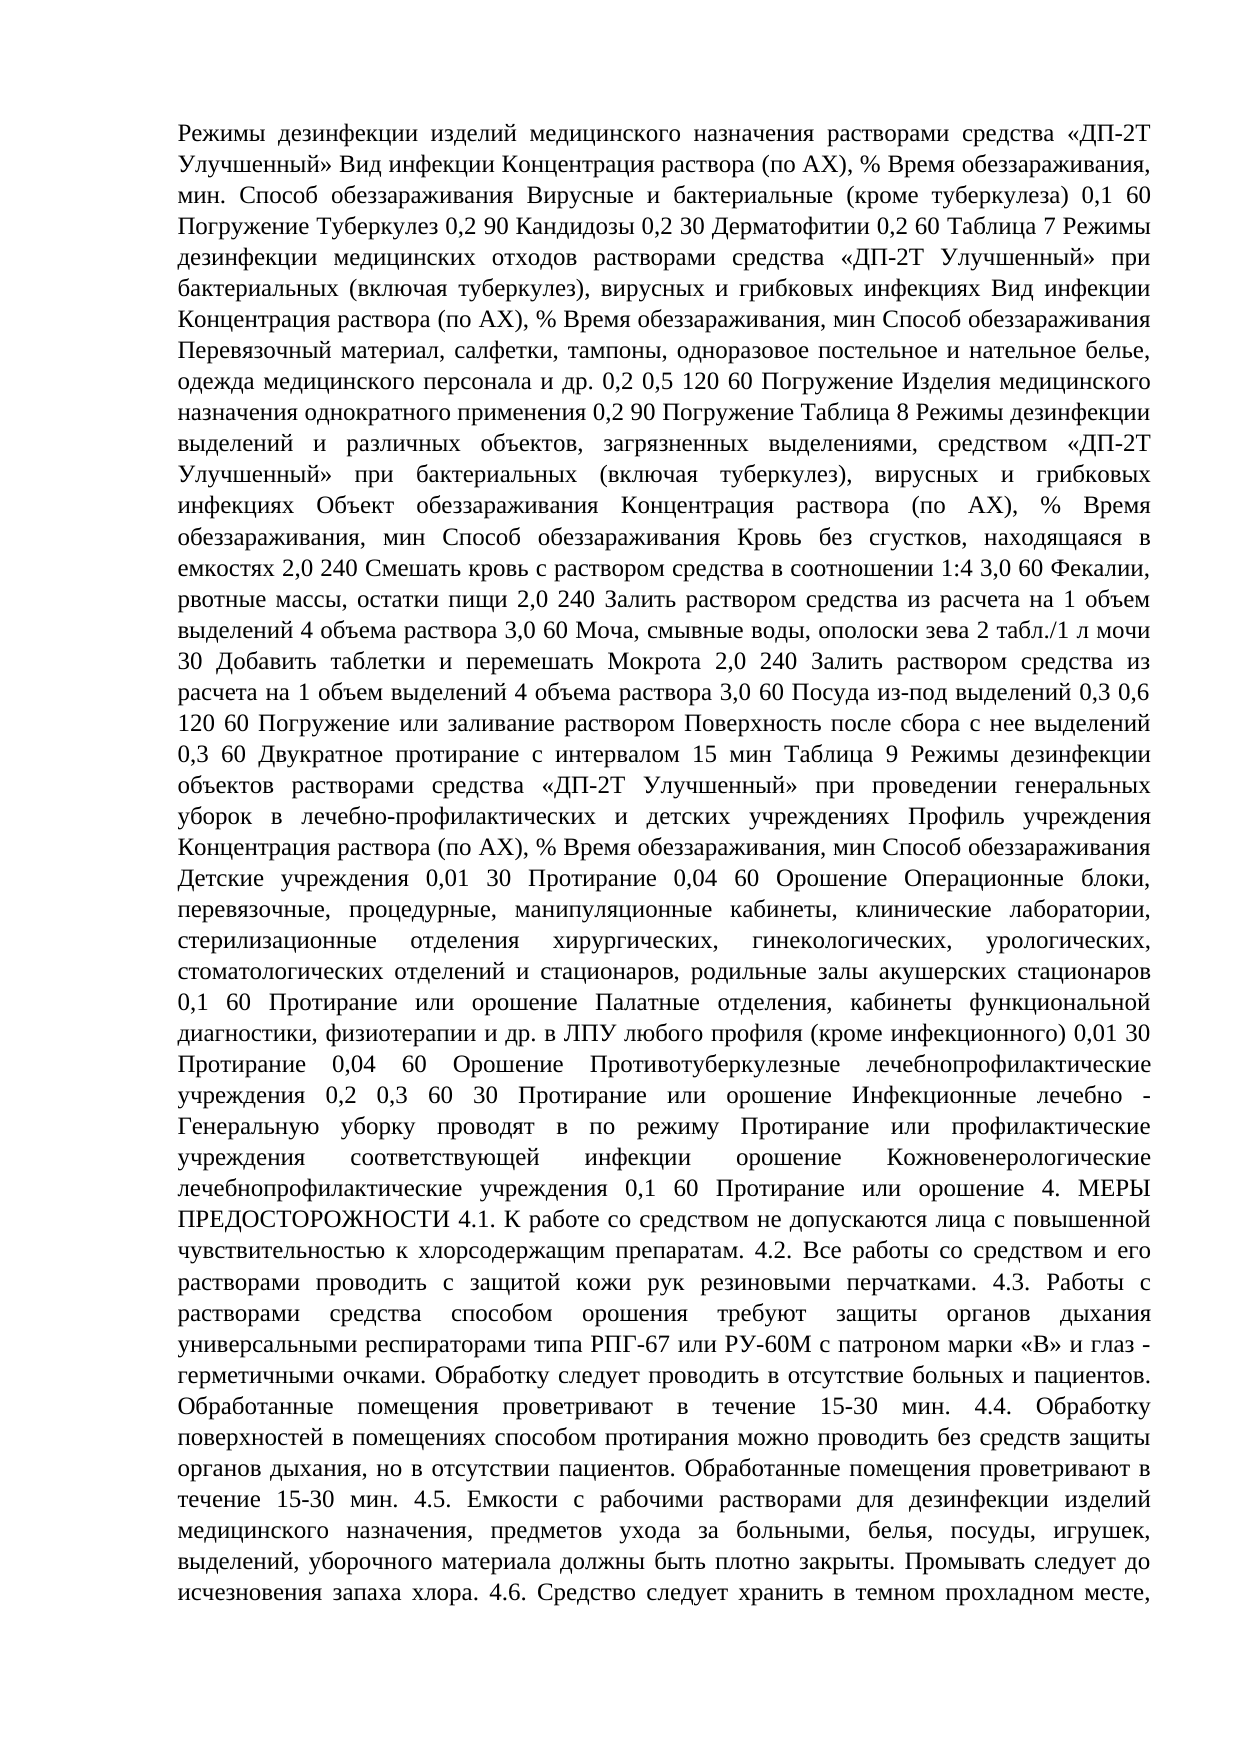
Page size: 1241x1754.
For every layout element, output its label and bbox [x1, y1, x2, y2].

text [177, 118, 1152, 1606]
